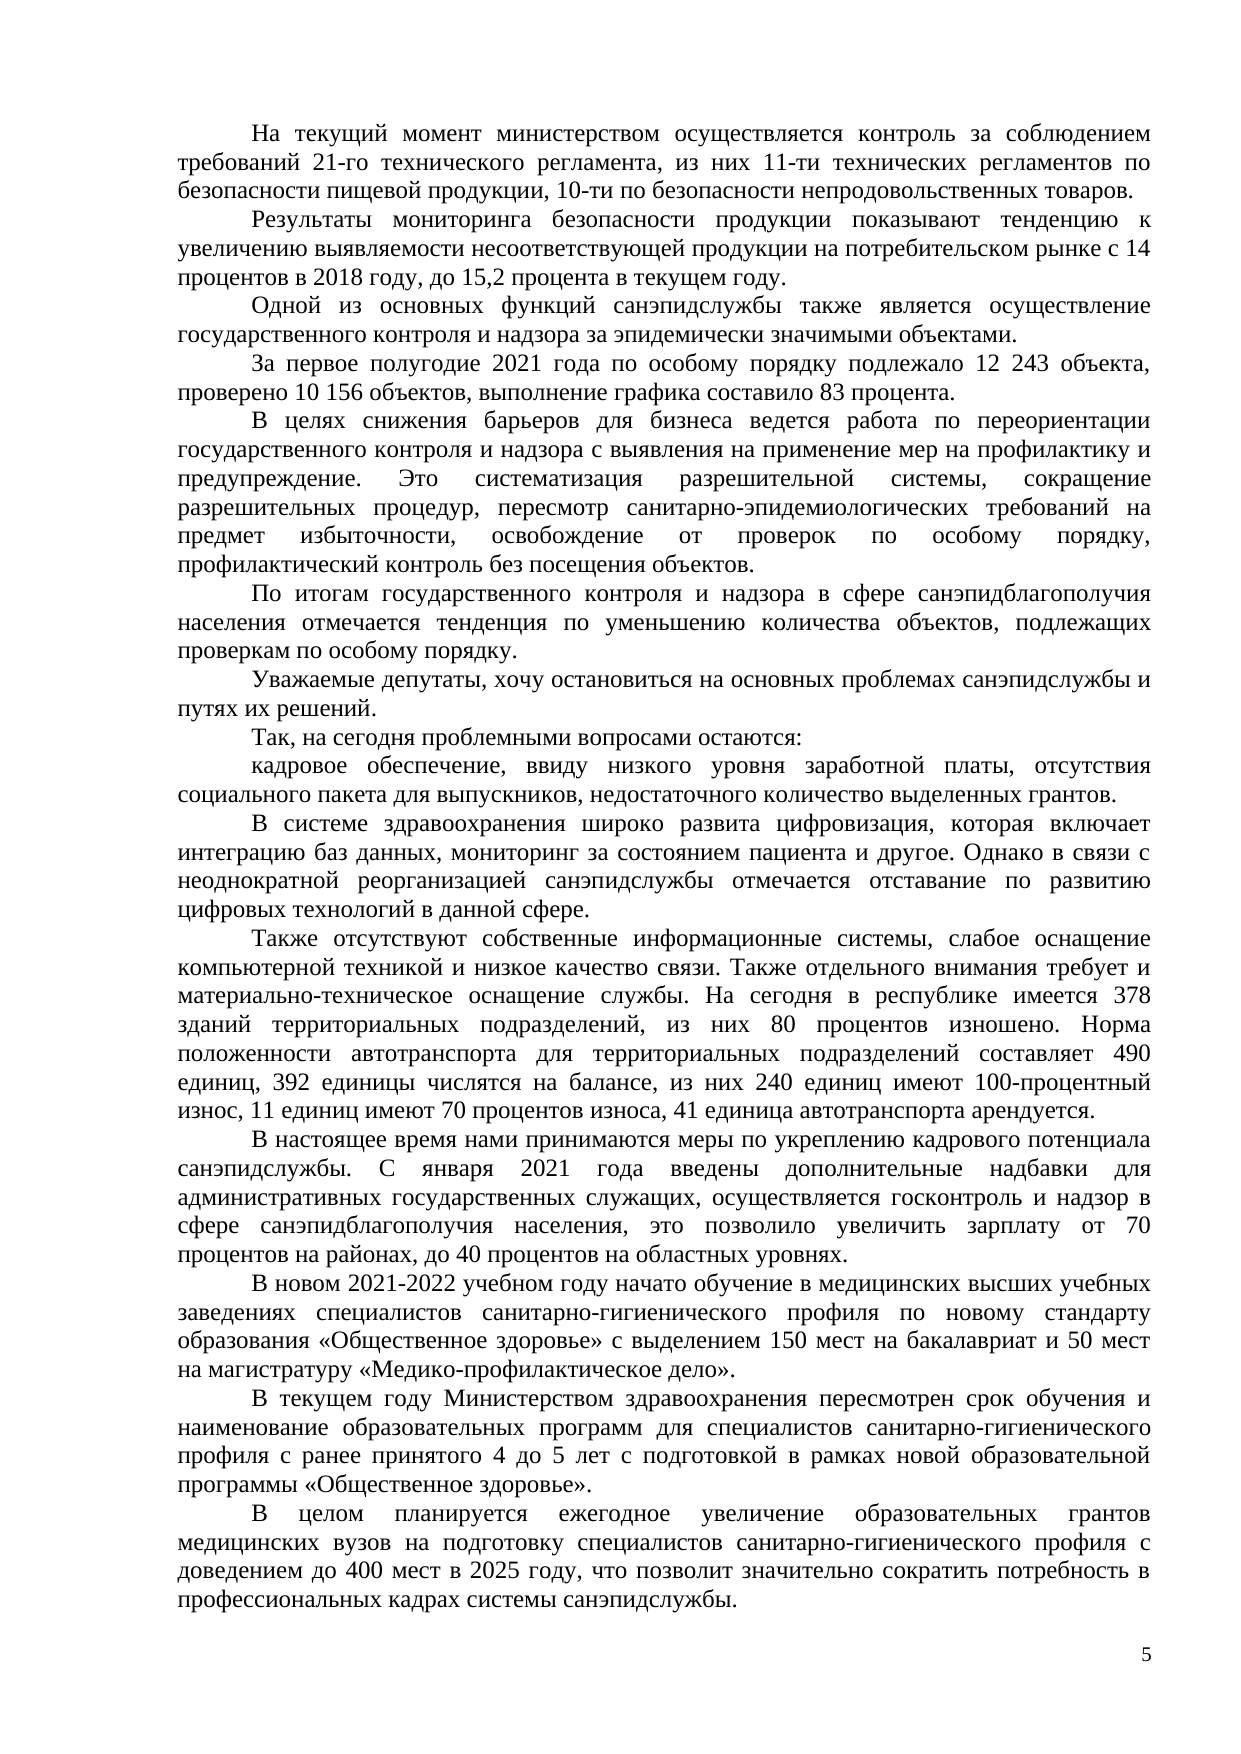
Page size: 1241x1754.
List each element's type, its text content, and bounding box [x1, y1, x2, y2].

text Так, на сегодня проблемными вопросами остаются: [177, 722, 1152, 751]
text В настоящее время нами принимаются меры по укреплению кадрового потенциала санэпидслужбы. С января 2021 года введены дополнительные надбавки для административных государственных служащих, осуществляется госконтроль и надзор в сфере санэпидблагополучия населения, это позволило увеличить зарплату от 70 процентов на районах, до 40 процентов на областных уровнях. [177, 1124, 1152, 1268]
text кадровое обеспечение, ввиду низкого уровня заработной платы, отсутствия социального пакета для выпускников, недостаточного количество выделенных грантов. [177, 751, 1152, 808]
text В новом 2021-2022 учебном году начато обучение в медицинских высших учебных заведениях специалистов санитарно-гигиенического профиля по новому стандарту образования «Общественное здоровье» с выделением 150 мест на бакалавриат и 50 мест на магистратуру «Медико-профилактическое дело». [177, 1268, 1152, 1383]
text За первое полугодие 2021 года по особому порядку подлежало 12 243 объекта, проверено 10 156 объектов, выполнение графика составило 83 процента. [177, 348, 1152, 406]
text В текущем году Министерством здравоохранения пересмотрен срок обучения и наименование образовательных программ для специалистов санитарно-гигиенического профиля с ранее принятого 4 до 5 лет с подготовкой в рамках новой образовательной программы «Общественное здоровье». [177, 1383, 1152, 1498]
text Одной из основных функций санэпидслужбы также является осуществление государственного контроля и надзора за эпидемически значимыми объектами. [177, 291, 1152, 348]
text Также отсутствуют собственные информационные системы, слабое оснащение компьютерной техникой и низкое качество связи. Также отдельного внимания требует и материально-техническое оснащение службы. На сегодня в республике имеется 378 зданий территориальных подразделений, из них 80 процентов изношено. Норма положенности автотранспорта для территориальных подразделений составляет 490 единиц, 392 единицы числятся на балансе, из них 240 единиц имеют 100-процентный износ, 11 единиц имеют 70 процентов износа, 41 единица автотранспорта арендуется. [177, 923, 1152, 1124]
text В системе здравоохранения широко развита цифровизация, которая включает интеграцию баз данных, мониторинг за состоянием пациента и другое. Однако в связи с неоднократной реорганизацией санэпидслужбы отмечается отставание по развитию цифровых технологий в данной сфере. [177, 808, 1152, 923]
text По итогам государственного контроля и надзора в сфере санэпидблагополучия населения отмечается тенденция по уменьшению количества объектов, подлежащих проверкам по особому порядку. [177, 578, 1152, 664]
text В целом планируется ежегодное увеличение образовательных грантов медицинских вузов на подготовку специалистов санитарно-гигиенического профиля с доведением до 400 мест в 2025 году, что позволит значительно сократить потребность в профессиональных кадрах системы санэпидслужбы. [177, 1498, 1152, 1613]
text Уважаемые депутаты, хочу остановиться на основных проблемах санэпидслужбы и путях их решений. [177, 664, 1152, 722]
text В целях снижения барьеров для бизнеса ведется работа по переориентации государственного контроля и надзора с выявления на применение мер на профилактику и предупреждение. Это систематизация разрешительной системы, сокращение разрешительных процедур, пересмотр санитарно-эпидемиологических требований на предмет избыточности, освобождение от проверок по особому порядку, профилактический контроль без посещения объектов. [177, 406, 1152, 578]
text Результаты мониторинга безопасности продукции показывают тенденцию к увеличению выявляемости несоответствующей продукции на потребительском рынке с 14 процентов в 2018 году, до 15,2 процента в текущем году. [177, 204, 1152, 291]
text На текущий момент министерством осуществляется контроль за соблюдением требований 21-го технического регламента, из них 11-ти технических регламентов по безопасности пищевой продукции, 10-ти по безопасности непродовольственных товаров. [177, 118, 1152, 204]
